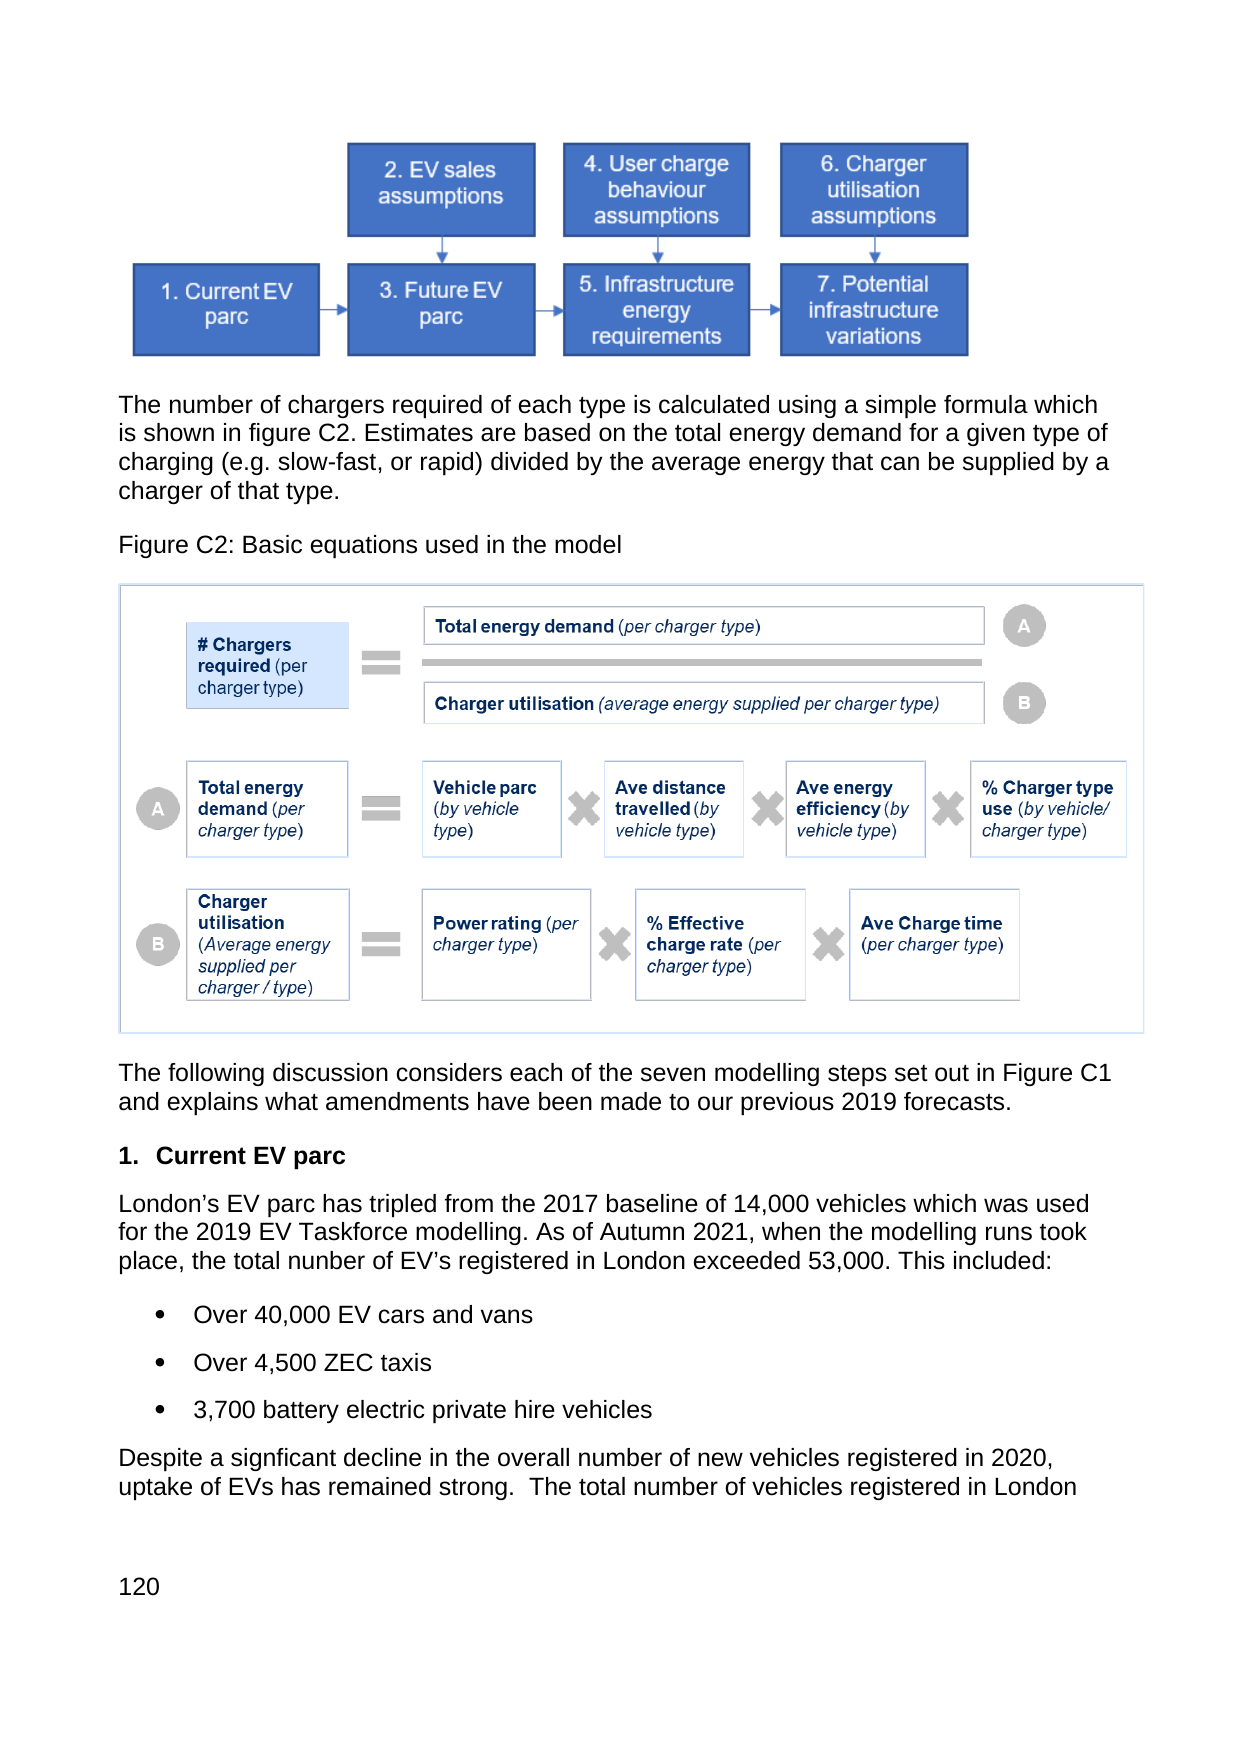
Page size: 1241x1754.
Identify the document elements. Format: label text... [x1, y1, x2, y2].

text The following discussion considers each of the seven modelling steps set out in Figure C1 and explains what amendments have been made to our previous 2019 forecasts. [118, 1058, 1122, 1116]
picture [118, 583, 1145, 1034]
list Current EV parc [118, 1141, 1122, 1169]
list Over 40,000 EV cars and vans [156, 1300, 1122, 1329]
list Over 4,500 ZEC taxis [156, 1348, 1122, 1376]
text The number of chargers required of each type is calculated using a simple formula which is shown in figure C2. Estimates are based on the total energy demand for a given type of charging (e.g. slow-fast, or rapid) divided by the average energy that can be supplied by a charger of that type. [118, 389, 1122, 504]
list 3,700 battery electric private hire vehicles [156, 1395, 1122, 1424]
text Figure C2: Basic equations used in the model [118, 529, 1122, 558]
text London’s EV parc has tripled from the 2017 baseline of 14,000 vehicles which was used for the 2019 EV Taskforce modelling. As of Autumn 2021, when the modelling runs took place, the total nunber of EV’s registered in London exceeded 53,000. This included: [118, 1188, 1122, 1275]
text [118, 1443, 1122, 1501]
picture [118, 118, 990, 365]
